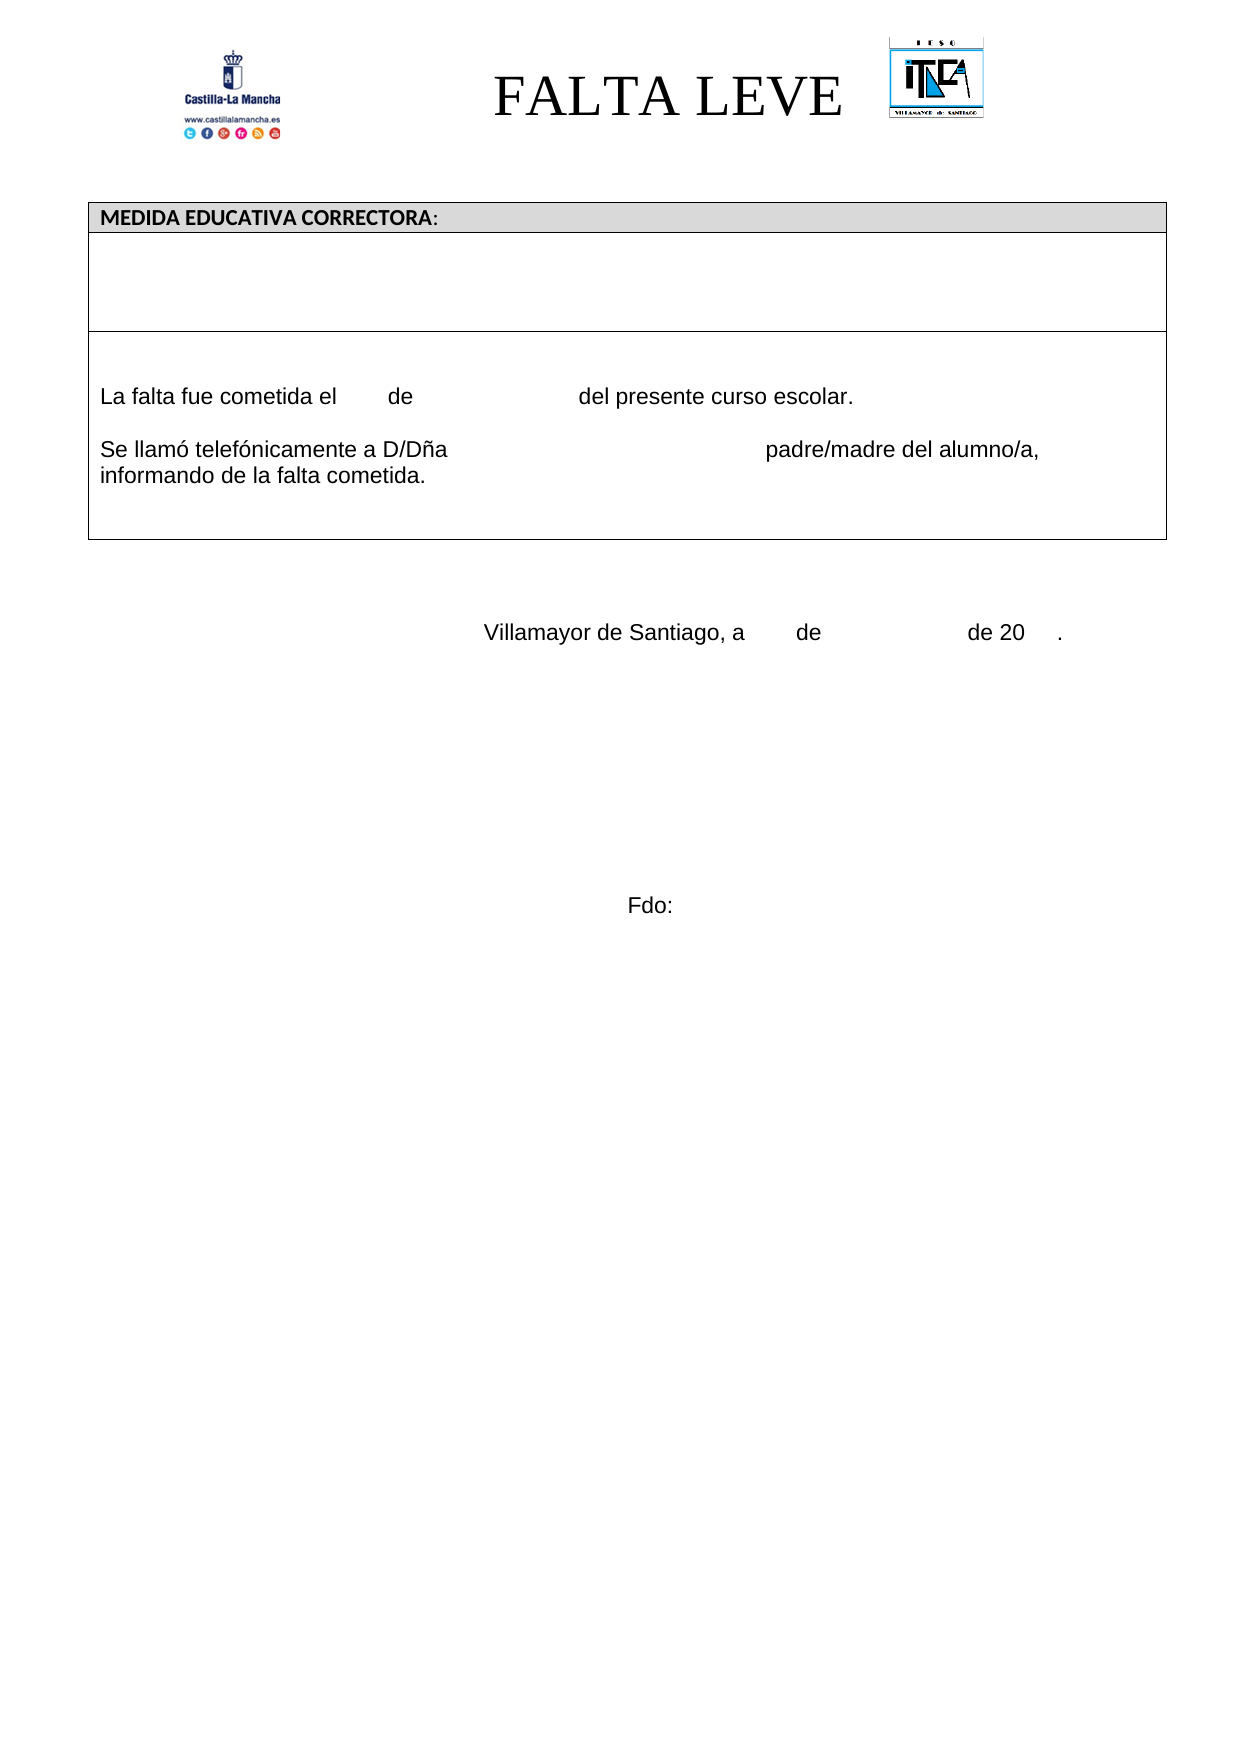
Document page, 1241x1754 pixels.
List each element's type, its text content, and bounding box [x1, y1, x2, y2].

text Villamayor de Santiago, a de de 20 . [177, 619, 1063, 646]
picture [892, 52, 984, 105]
table_cell La falta fue cometida el de del presente curso escolar. Se llamó telefónicamente a D/Dña padre/madre del alumno/a, informando de la falta cometida. [89, 332, 1166, 539]
table_header MEDIDA EDUCATIVA CORRECTORA: [89, 203, 1166, 232]
picture [889, 37, 984, 49]
picture [889, 108, 984, 118]
table_cell [89, 233, 1166, 331]
text Fdo: [552, 892, 1063, 918]
picture [177, 46, 281, 144]
